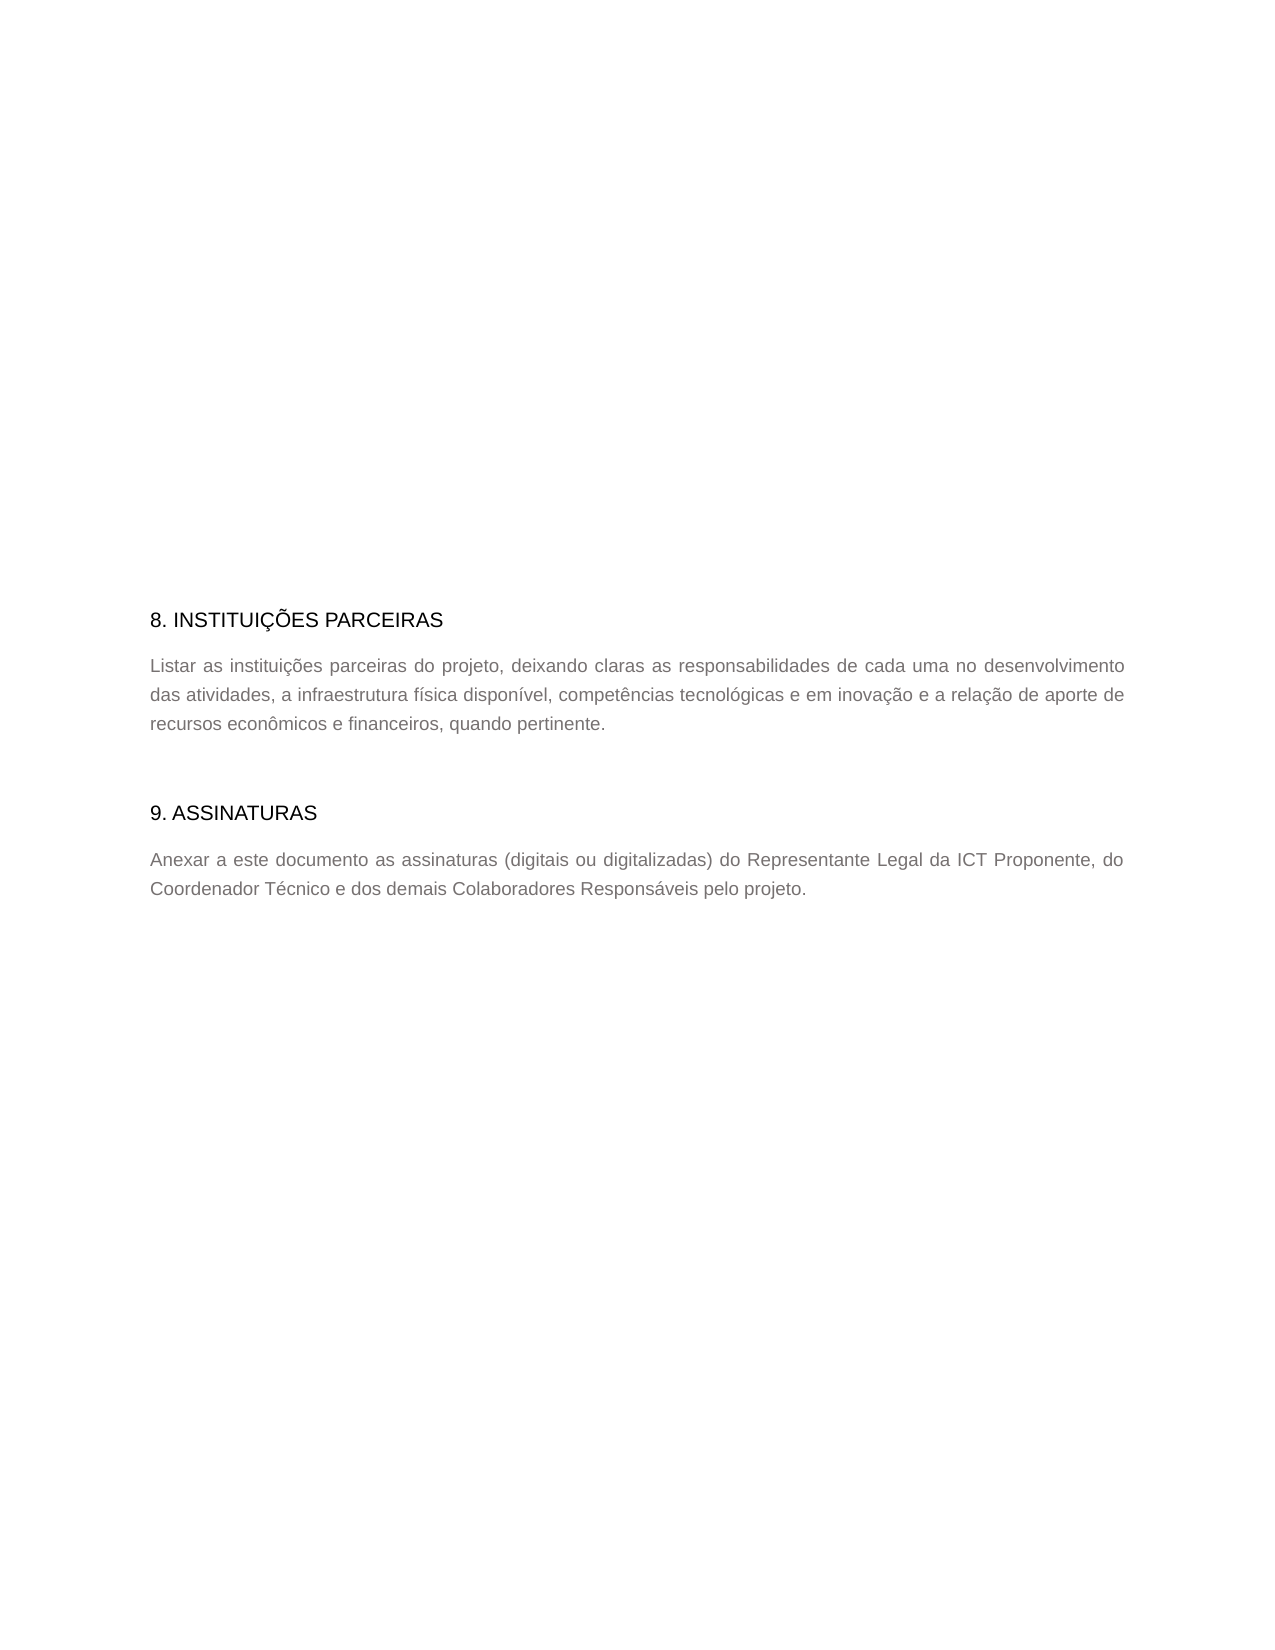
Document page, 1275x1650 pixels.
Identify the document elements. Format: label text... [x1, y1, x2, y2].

text 8. INSTITUIÇÕES PARCEIRAS [150, 604, 1125, 633]
text Listar as instituições parceiras do projeto, deixando claras as responsabilidades de cada uma no desenvolvimento das atividades, a infraestrutura física disponível, competências tecnológicas e em inovação e a relação de aporte de recursos econômicos e financeiros, quando pertinente. [150, 649, 1125, 736]
text 9. ASSINATURAS [150, 798, 1125, 827]
text Anexar a este documento as assinaturas (digitais ou digitalizadas) do Representante Legal da ICT Proponente, do Coordenador Técnico e dos demais Colaboradores Responsáveis pelo projeto. [150, 843, 1125, 901]
